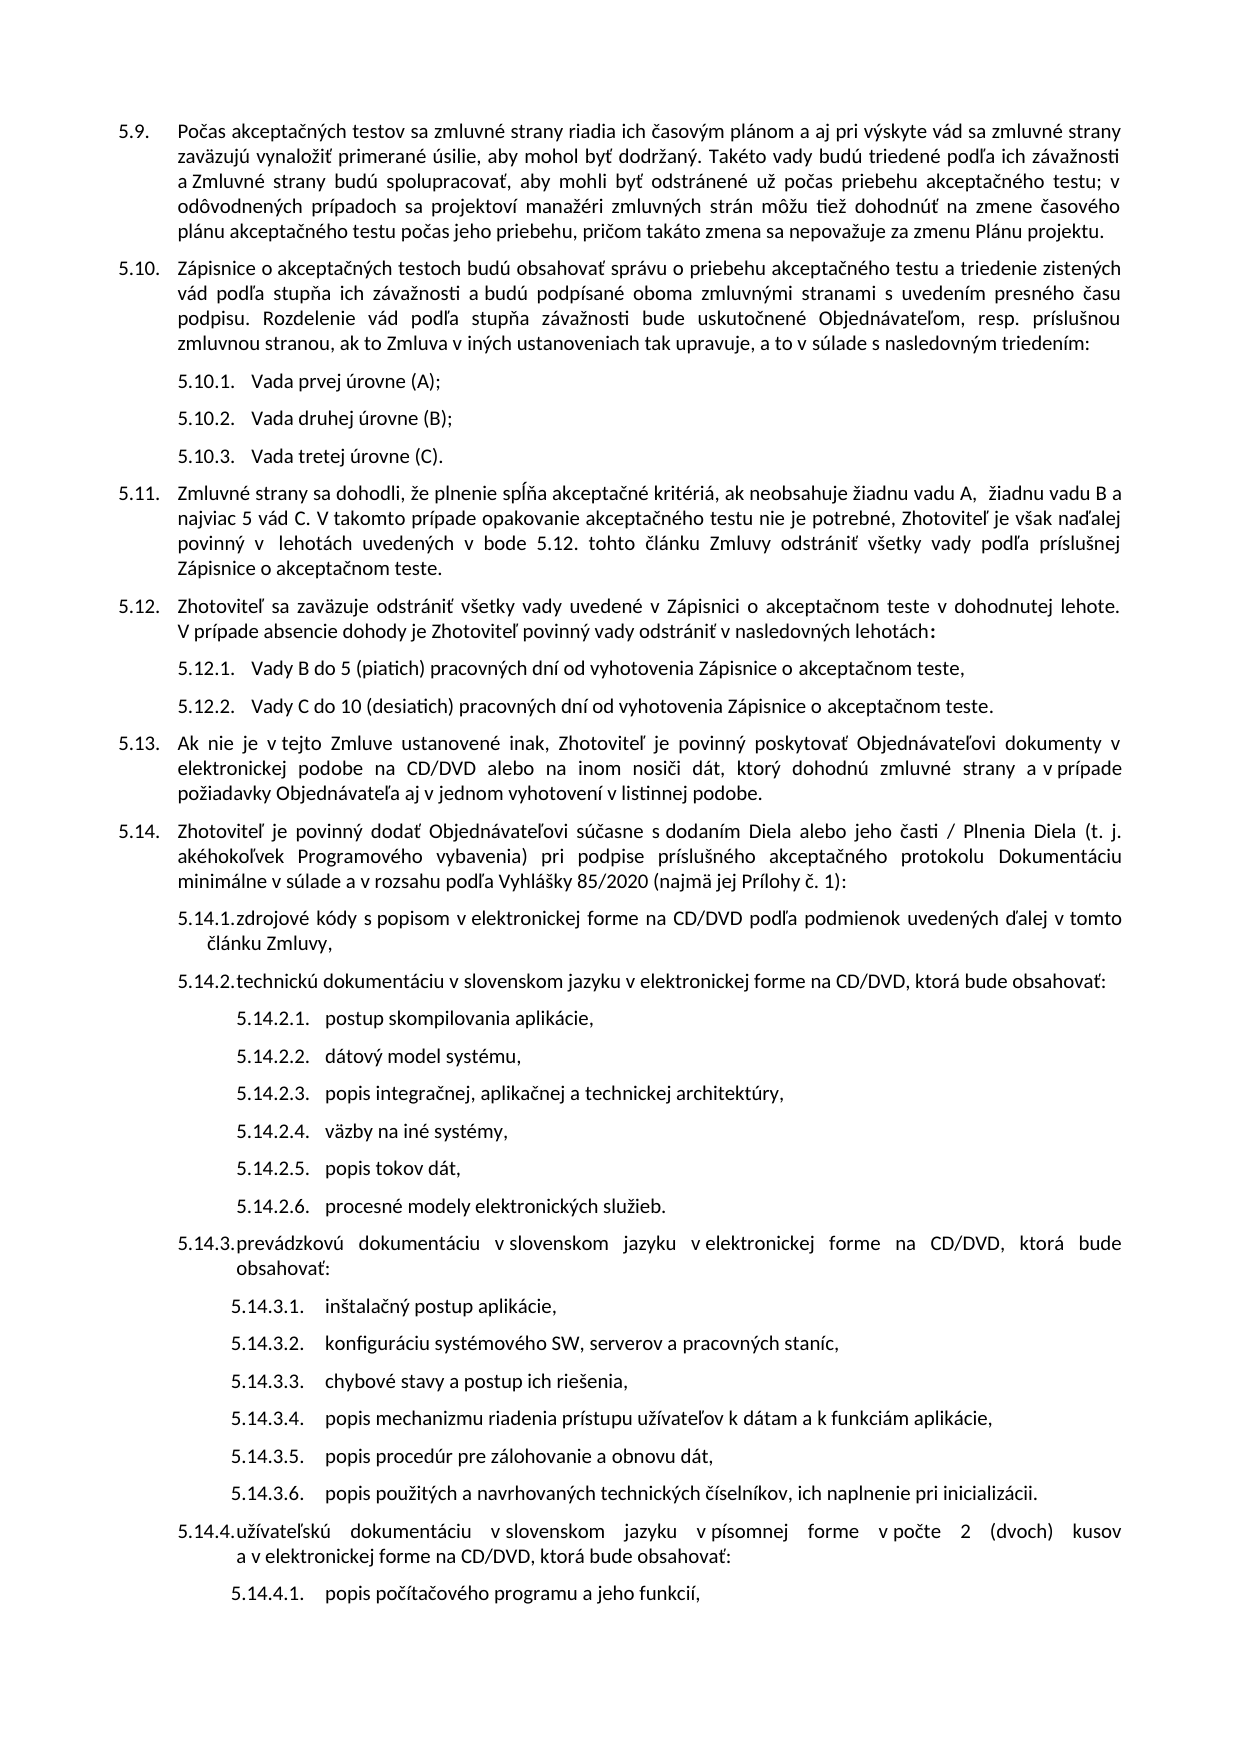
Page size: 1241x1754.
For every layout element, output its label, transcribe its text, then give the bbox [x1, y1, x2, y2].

subtitle Zhotoviteľ sa zaväzuje odstrániť všetky vady uvedené v Zápisnici o akceptačnom teste v dohodnutej lehote. V prípade absencie dohody je Zhotoviteľ povinný vady odstrániť v nasledovných lehotách: [118, 593, 1122, 643]
subtitle Vada prvej úrovne (A); [177, 368, 1122, 393]
subtitle užívateľskú dokumentáciu v slovenskom jazyku v písomnej forme v počte 2 (dvoch) kusov a v elektronickej forme na CD/DVD, ktorá bude obsahovať: [177, 1518, 1122, 1568]
subtitle zdrojové kódy s popisom v elektronickej forme na CD/DVD podľa podmienok uvedených ďalej v tomto článku Zmluvy, [177, 906, 1122, 956]
subtitle popis integračnej, aplikačnej a technickej architektúry, [236, 1081, 1122, 1106]
subtitle Ak nie je v tejto Zmluve ustanovené inak, Zhotoviteľ je povinný poskytovať Objednávateľovi dokumenty v elektronickej podobe na CD/DVD alebo na inom nosiči dát, ktorý dohodnú zmluvné strany a v prípade požiadavky Objednávateľa aj v jednom vyhotovení v listinnej podobe. [118, 731, 1122, 806]
subtitle Zmluvné strany sa dohodli, že plnenie spĺňa akceptačné kritériá, ak neobsahuje žiadnu vadu A, žiadnu vadu B a najviac 5 vád C. V takomto prípade opakovanie akceptačného testu nie je potrebné, Zhotoviteľ je však naďalej povinný v lehotách uvedených v bode 5.12. tohto článku Zmluvy odstrániť všetky vady podľa príslušnej Zápisnice o akceptačnom teste. [118, 481, 1122, 581]
subtitle dátový model systému, [236, 1043, 1122, 1068]
subtitle popis použitých a navrhovaných technických číselníkov, ich naplnenie pri inicializácii. [231, 1481, 1122, 1506]
subtitle popis procedúr pre zálohovanie a obnovu dát, [231, 1443, 1122, 1468]
subtitle inštalačný postup aplikácie, [231, 1293, 1122, 1318]
subtitle Vady B do 5 (piatich) pracovných dní od vyhotovenia Zápisnice o akceptačnom teste, [177, 656, 1122, 681]
subtitle procesné modely elektronických služieb. [236, 1193, 1122, 1218]
subtitle popis tokov dát, [236, 1156, 1122, 1181]
subtitle väzby na iné systémy, [236, 1118, 1122, 1143]
subtitle Počas akceptačných testov sa zmluvné strany riadia ich časovým plánom a aj pri výskyte vád sa zmluvné strany zaväzujú vynaložiť primerané úsilie, aby mohol byť dodržaný. Takéto vady budú triedené podľa ich závažnosti a Zmluvné strany budú spolupracovať, aby mohli byť odstránené už počas priebehu akceptačného testu; v odôvodnených prípadoch sa projektoví manažéri zmluvných strán môžu tiež dohodnúť na zmene časového plánu akceptačného testu počas jeho priebehu, pričom takáto zmena sa nepovažuje za zmenu Plánu projektu. [118, 118, 1122, 243]
subtitle chybové stavy a postup ich riešenia, [231, 1368, 1122, 1393]
subtitle popis mechanizmu riadenia prístupu užívateľov k dátam a k funkciám aplikácie, [231, 1406, 1122, 1431]
subtitle Zápisnice o akceptačných testoch budú obsahovať správu o priebehu akceptačného testu a triedenie zistených vád podľa stupňa ich závažnosti a budú podpísané oboma zmluvnými stranami s uvedením presného času podpisu. Rozdelenie vád podľa stupňa závažnosti bude uskutočnené Objednávateľom, resp. príslušnou zmluvnou stranou, ak to Zmluva v iných ustanoveniach tak upravuje, a to v súlade s nasledovným triedením: [118, 256, 1122, 356]
subtitle konfiguráciu systémového SW, serverov a pracovných staníc, [231, 1331, 1122, 1356]
subtitle technickú dokumentáciu v slovenskom jazyku v elektronickej forme na CD/DVD, ktorá bude obsahovať: [177, 968, 1122, 993]
subtitle popis počítačového programu a jeho funkcií, [231, 1581, 1122, 1606]
subtitle Vady C do 10 (desiatich) pracovných dní od vyhotovenia Zápisnice o akceptačnom teste. [177, 693, 1122, 718]
subtitle prevádzkovú dokumentáciu v slovenskom jazyku v elektronickej forme na CD/DVD, ktorá bude obsahovať: [177, 1231, 1122, 1281]
subtitle postup skompilovania aplikácie, [236, 1006, 1122, 1031]
subtitle Zhotoviteľ je povinný dodať Objednávateľovi súčasne s dodaním Diela alebo jeho časti / Plnenia Diela (t. j. akéhokoľvek Programového vybavenia) pri podpise príslušného akceptačného protokolu Dokumentáciu minimálne v súlade a v rozsahu podľa Vyhlášky 85/2020 (najmä jej Prílohy č. 1): [118, 818, 1122, 893]
subtitle Vada tretej úrovne (C). [177, 443, 1122, 468]
subtitle Vada druhej úrovne (B); [177, 406, 1122, 431]
